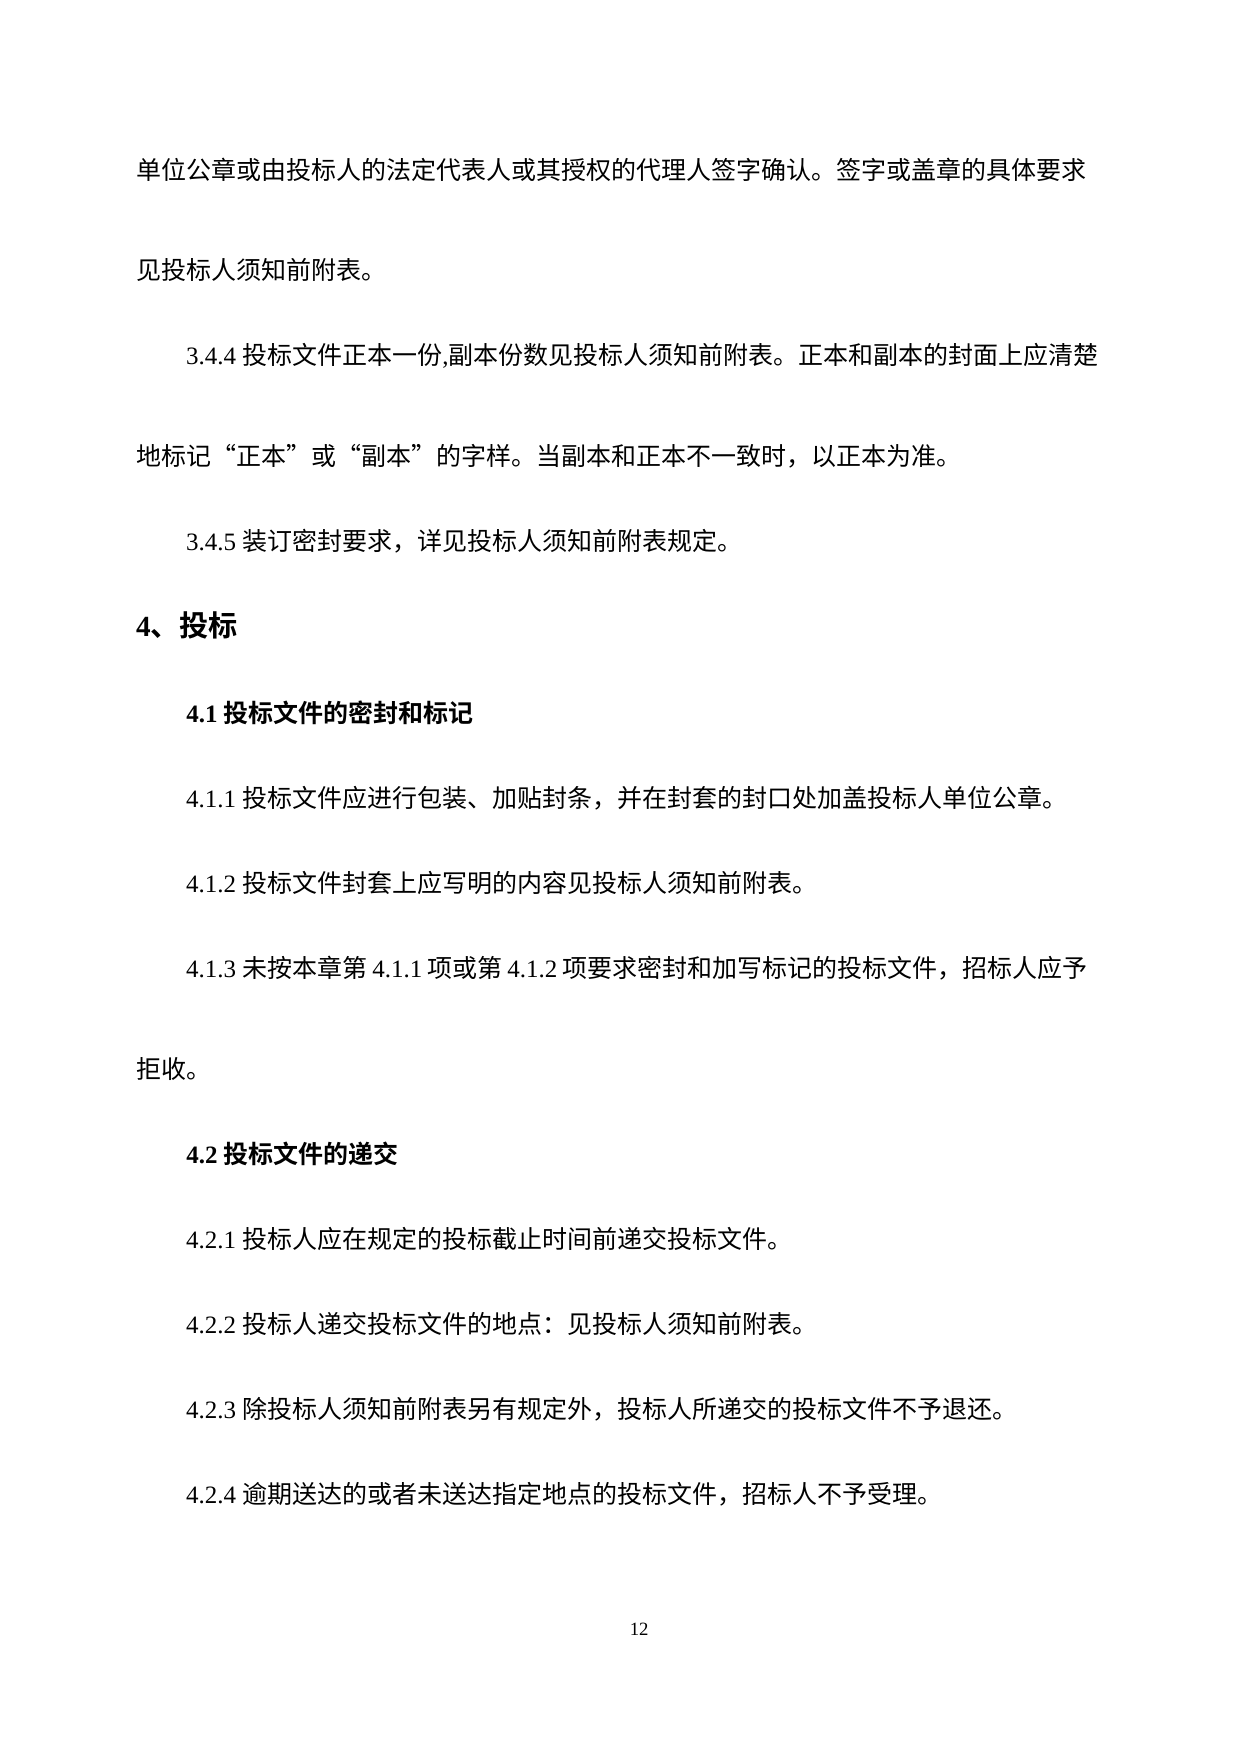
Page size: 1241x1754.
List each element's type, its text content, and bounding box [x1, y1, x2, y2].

text 4.1.3 未按本章第4.1.1项或第4.1.2项要求密封和加写标记的投标文件，招标人应予拒收。 [136, 934, 1104, 1101]
text 4.2.3 除投标人须知前附表另有规定外，投标人所递交的投标文件不予退还。 [136, 1374, 1104, 1441]
text 3.4.5 装订密封要求，详见投标人须知前附表规定。 [136, 506, 1104, 572]
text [136, 135, 1104, 302]
subtitle 4.2 投标文件的递交 [136, 1119, 1104, 1186]
text 4.1.2 投标文件封套上应写明的内容见投标人须知前附表。 [136, 849, 1104, 916]
text 3.4.4 投标文件正本一份,副本份数见投标人须知前附表。正本和副本的封面上应清楚地标记“正本”或“副本”的字样。当副本和正本不一致时，以正本为准。 [136, 320, 1104, 487]
text 4.1.1 投标文件应进行包装、加贴封条，并在封套的封口处加盖投标人单位公章。 [136, 764, 1104, 831]
text 4.2.1 投标人应在规定的投标截止时间前递交投标文件。 [136, 1204, 1104, 1271]
subtitle 4、投标 [136, 591, 1104, 657]
text 4.2.4 逾期送达的或者未送达指定地点的投标文件，招标人不予受理。 [136, 1459, 1104, 1526]
subtitle 4.1 投标文件的密封和标记 [136, 679, 1104, 746]
text 4.2.2 投标人递交投标文件的地点：见投标人须知前附表。 [136, 1289, 1104, 1356]
